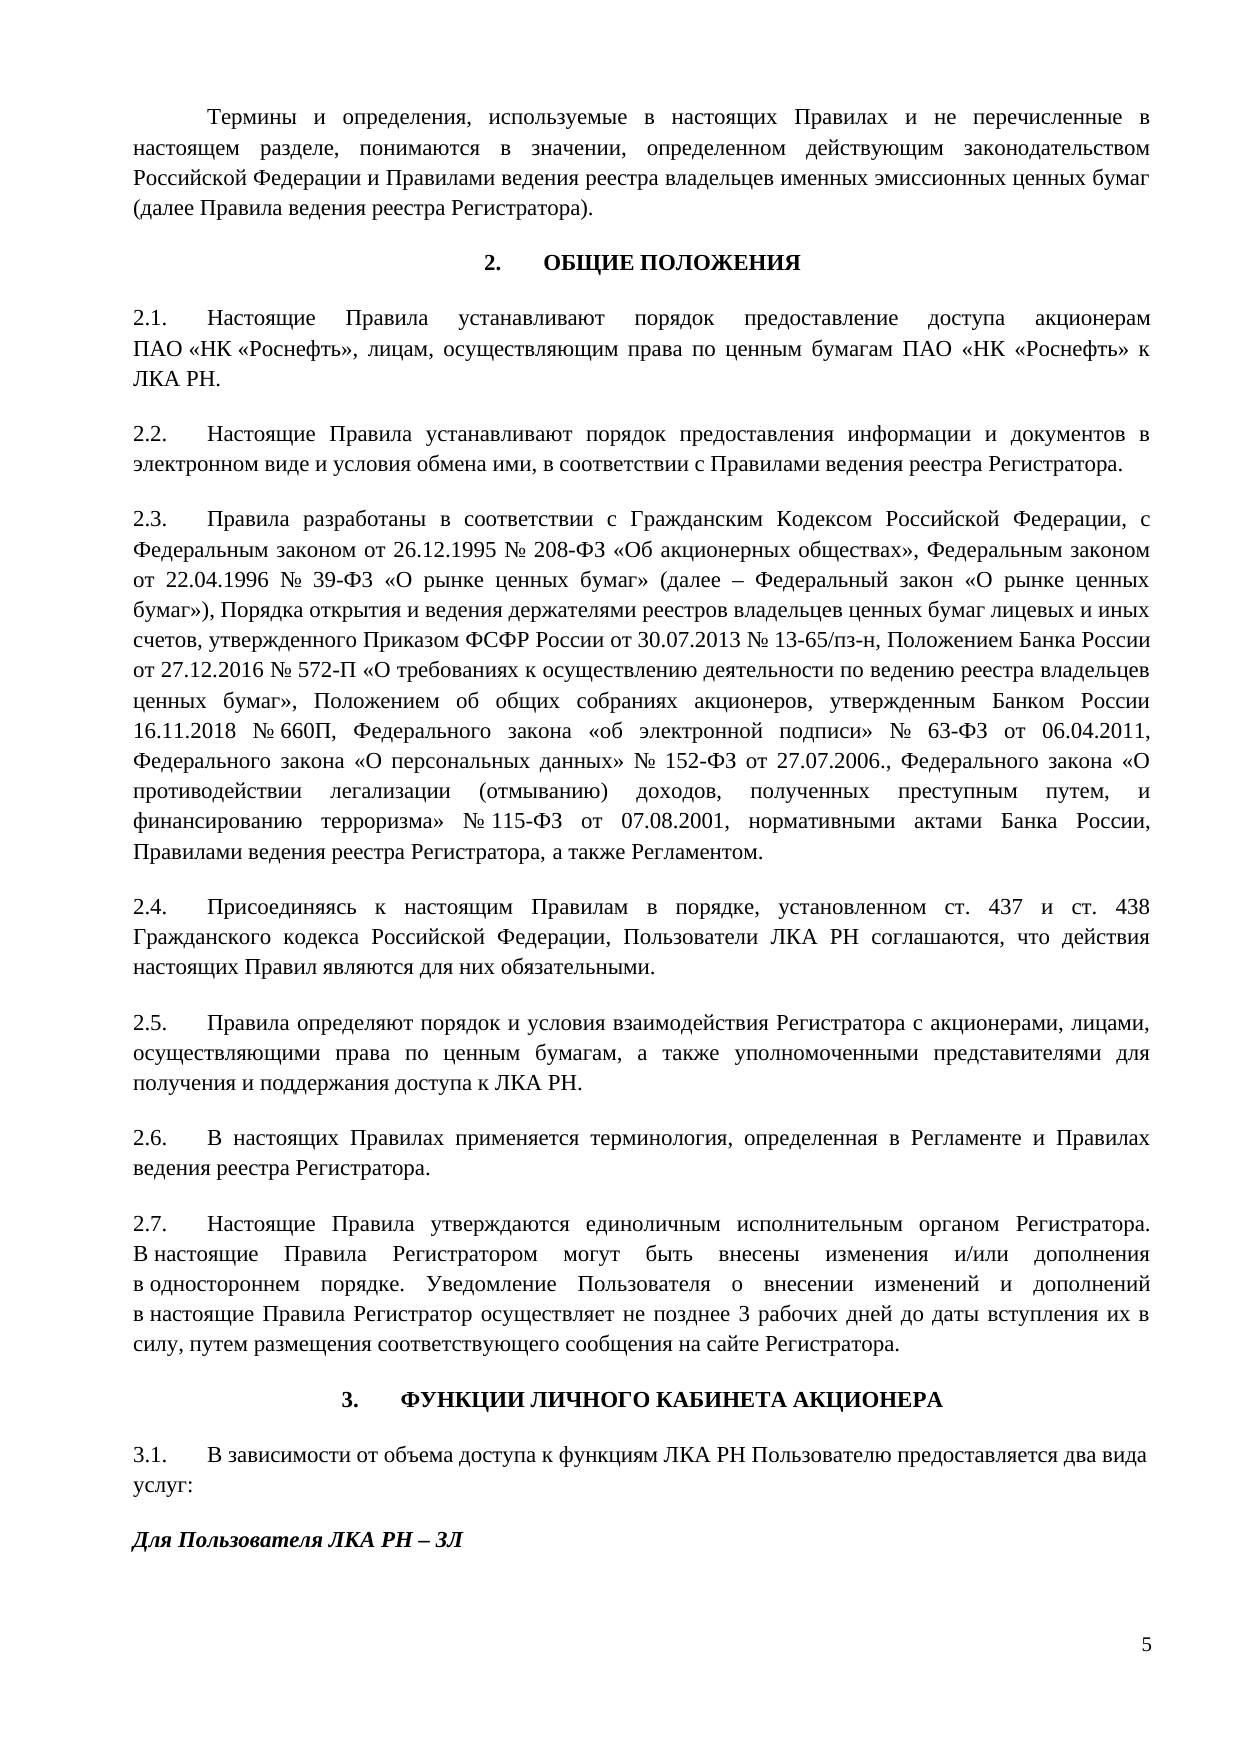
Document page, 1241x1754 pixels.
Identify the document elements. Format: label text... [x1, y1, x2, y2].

list ОБЩИЕ ПОЛОЖЕНИЯ [133, 249, 1152, 276]
list Правила разработаны в соответствии с Гражданским Кодексом Российской Федерации, с Федеральным законом от 26.12.1995 № 208-ФЗ «Об акционерных обществах», Федеральным законом от 22.04.1996 № 39-Ф3 «О рынке ценных бумаг» (далее – Федеральный закон «О рынке ценных бумаг»), Порядка открытия и ведения держателями реестров владельцев ценных бумаг лицевых и иных счетов, утвержденного Приказом ФСФР России от 30.07.2013 № 13-65/пз-н, Положением Банка России от 27.12.2016 № 572-П «О требованиях к осуществлению деятельности по ведению реестра владельцев ценных бумаг», Положением об общих собраниях акционеров, утвержденным Банком России 16.11.2018 № 660П, Федерального закона «об электронной подписи» № 63-ФЗ от 06.04.2011, Федерального закона «О персональных данных» № 152-ФЗ от 27.07.2006., Федерального закона «О противодействии легализации (отмыванию) доходов, полученных преступным путем, и финансированию терроризма» № 115-ФЗ от 07.08.2001, нормативными актами Банка России, Правилами ведения реестра Регистратора, а также Регламентом. [133, 506, 1152, 864]
text Для Пользователя ЛКА РН – ЗЛ [133, 1526, 1152, 1553]
list ФУНКЦИИ ЛИЧНОГО КАБИНЕТА АКЦИОНЕРА [133, 1386, 1152, 1412]
list Настоящие Правила утверждаются единоличным исполнительным органом Регистратора. В настоящие Правила Регистратором могут быть внесены изменения и/или дополнения в одностороннем порядке. Уведомление Пользователя о внесении изменений и дополнений в настоящие Правила Регистратор осуществляет не позднее 3 рабочих дней до даты вступления их в силу, путем размещения соответствующего сообщения на сайте Регистратора. [133, 1210, 1152, 1357]
list В настоящих Правилах применяется терминология, определенная в Регламенте и Правилах ведения реестра Регистратора. [133, 1124, 1152, 1181]
list Присоединяясь к настоящим Правилам в порядке, установленном ст. 437 и ст. 438 Гражданского кодекса Российской Федерации, Пользователи ЛКА РН соглашаются, что действия настоящих Правил являются для них обязательными. [133, 893, 1152, 980]
list Настоящие Правила устанавливают порядок предоставления информации и документов в электронном виде и условия обмена ими, в соответствии с Правилами ведения реестра Регистратора. [133, 420, 1152, 477]
list Правила определяют порядок и условия взаимодействия Регистратора с акционерами, лицами, осуществляющими права по ценным бумагам, а также уполномоченными представителями для получения и поддержания доступа к ЛКА РН. [133, 1009, 1152, 1095]
list Настоящие Правила устанавливают порядок предоставление доступа акционерам ПАО «НК «Роснефть», лицам, осуществляющим права по ценным бумагам ПАО «НК «Роснефть» к ЛКА РН. [133, 304, 1152, 391]
list Термины и определения, используемые в настоящих Правилах и не перечисленные в настоящем разделе, понимаются в значении, определенном действующим законодательством Российской Федерации и Правилами ведения реестра владельцев именных эмиссионных ценных бумаг (далее Правила ведения реестра Регистратора). [133, 103, 1152, 220]
list В зависимости от объема доступа к функциям ЛКА РН Пользователю предоставляется два вида услуг: [133, 1441, 1152, 1497]
